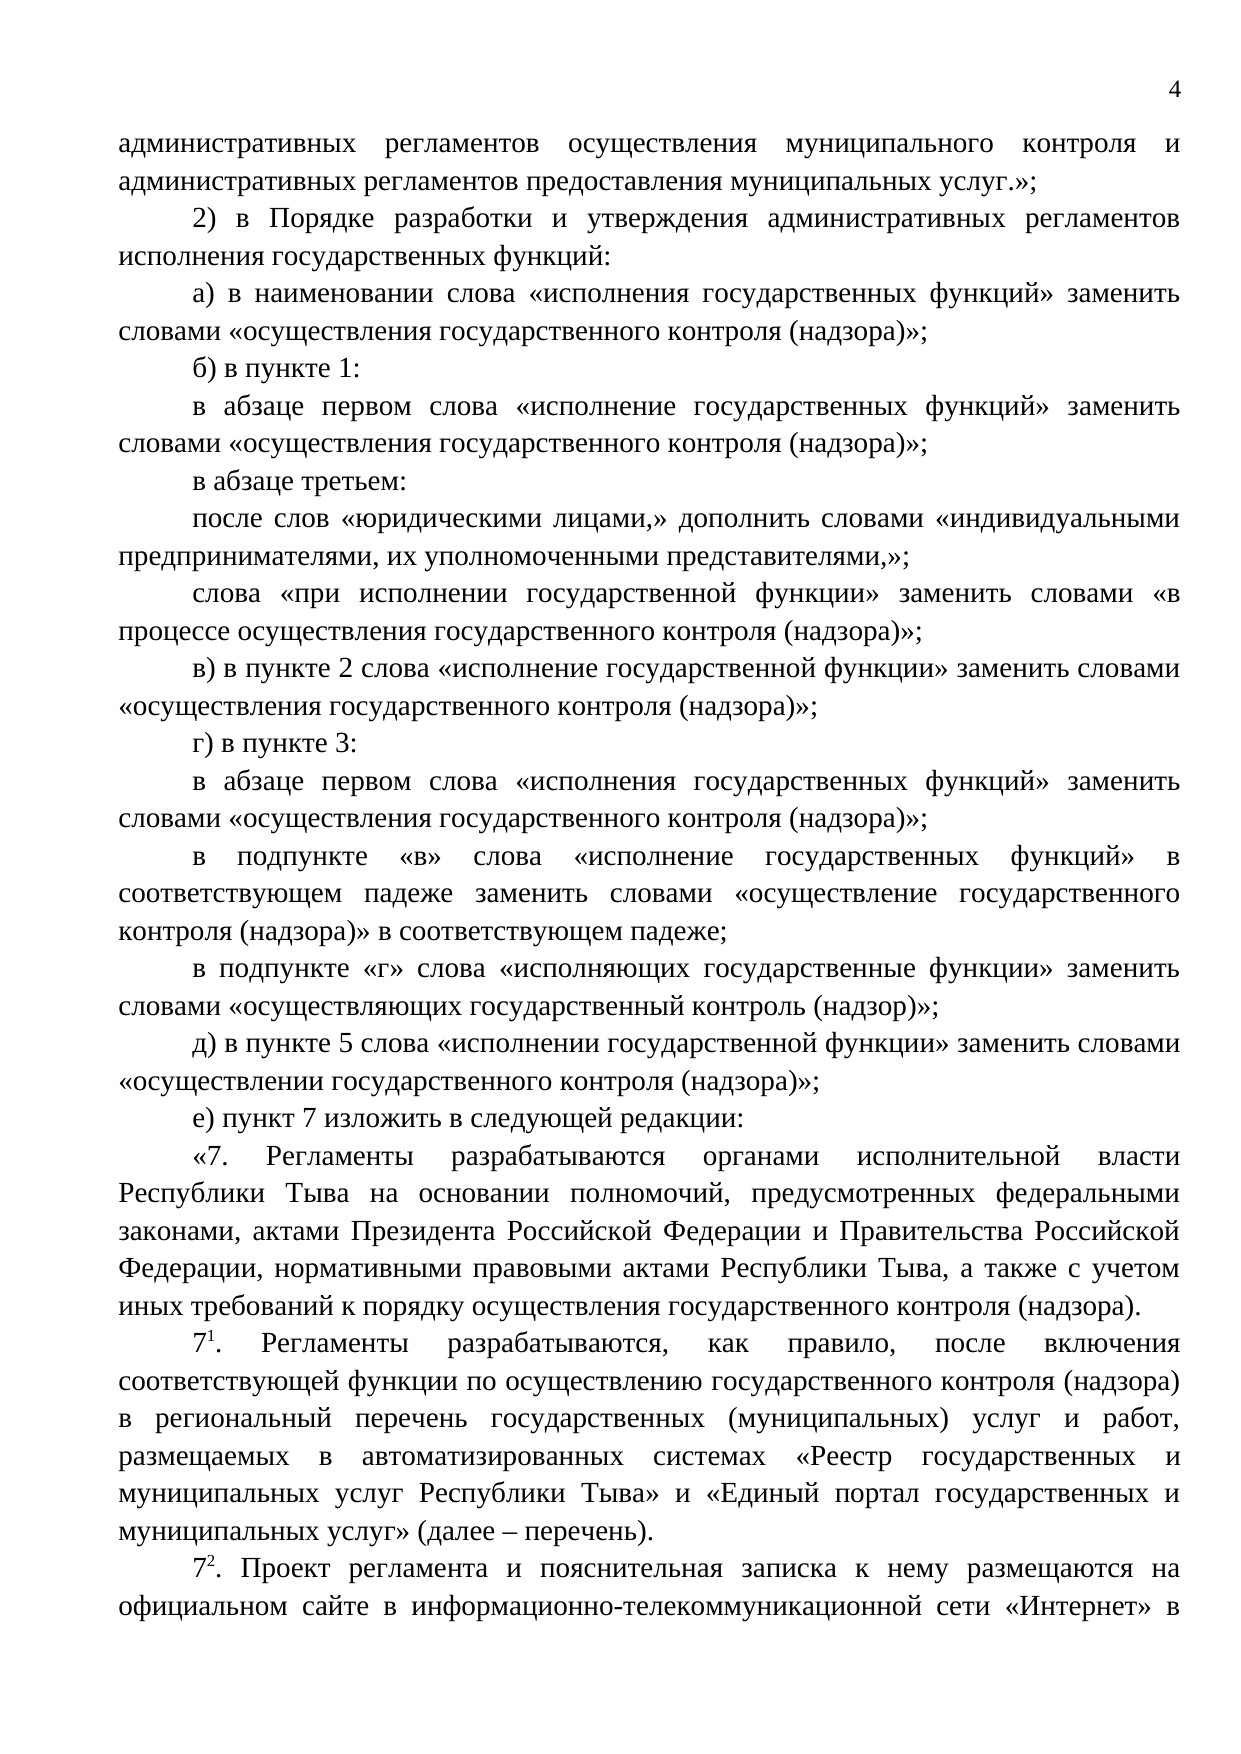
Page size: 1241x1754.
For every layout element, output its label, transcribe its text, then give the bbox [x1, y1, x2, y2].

text д) в пункте 5 слова «исполнении государственной функции» заменить словами «осуществлении государственного контроля (надзора)»; [118, 1021, 1181, 1096]
text в абзаце первом слова «исполнения государственных функций» заменить словами «осуществления государственного контроля (надзора)»; [118, 759, 1181, 834]
text в) в пункте 2 слова «исполнение государственной функции» заменить словами «осуществления государственного контроля (надзора)»; [118, 646, 1181, 721]
text в абзаце третьем: [118, 459, 1181, 496]
text 71. Регламенты разрабатываются, как правило, после включения соответствующей функции по осуществлению государственного контроля (надзора) в региональный перечень государственных (муниципальных) услуг и работ, размещаемых в автоматизированных системах «Реестр государственных и муниципальных услуг Республики Тыва» и «Единый портал государственных и муниципальных услуг» (далее – перечень). [118, 1321, 1181, 1546]
text г) в пункте 3: [118, 721, 1181, 759]
text б) в пункте 1: [118, 346, 1181, 384]
text слова «при исполнении государственной функции» заменить словами «в процессе осуществления государственного контроля (надзора)»; [118, 571, 1181, 646]
text 2) в Порядке разработки и утверждения административных регламентов исполнения государственных функций: [118, 196, 1181, 271]
text в подпункте «в» слова «исполнение государственных функций» в соответствующем падеже заменить словами «осуществление государственного контроля (надзора)» в соответствующем падеже; [118, 834, 1181, 946]
text «7. Регламенты разрабатываются органами исполнительной власти Республики Тыва на основании полномочий, предусмотренных федеральными законами, актами Президента Российской Федерации и Правительства Российской Федерации, нормативными правовыми актами Республики Тыва, а также с учетом иных требований к порядку осуществления государственного контроля (надзора). [118, 1134, 1181, 1321]
text в подпункте «г» слова «исполняющих государственные функции» заменить словами «осуществляющих государственный контроль (надзор)»; [118, 946, 1181, 1021]
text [118, 121, 1181, 196]
text в абзаце первом слова «исполнение государственных функций» заменить словами «осуществления государственного контроля (надзора)»; [118, 384, 1181, 459]
text после слов «юридическими лицами,» дополнить словами «индивидуальными предпринимателями, их уполномоченными представителями,»; [118, 496, 1181, 571]
text а) в наименовании слова «исполнения государственных функций» заменить словами «осуществления государственного контроля (надзора)»; [118, 271, 1181, 346]
text е) пункт 7 изложить в следующей редакции: [118, 1096, 1181, 1134]
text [118, 1546, 1181, 1621]
